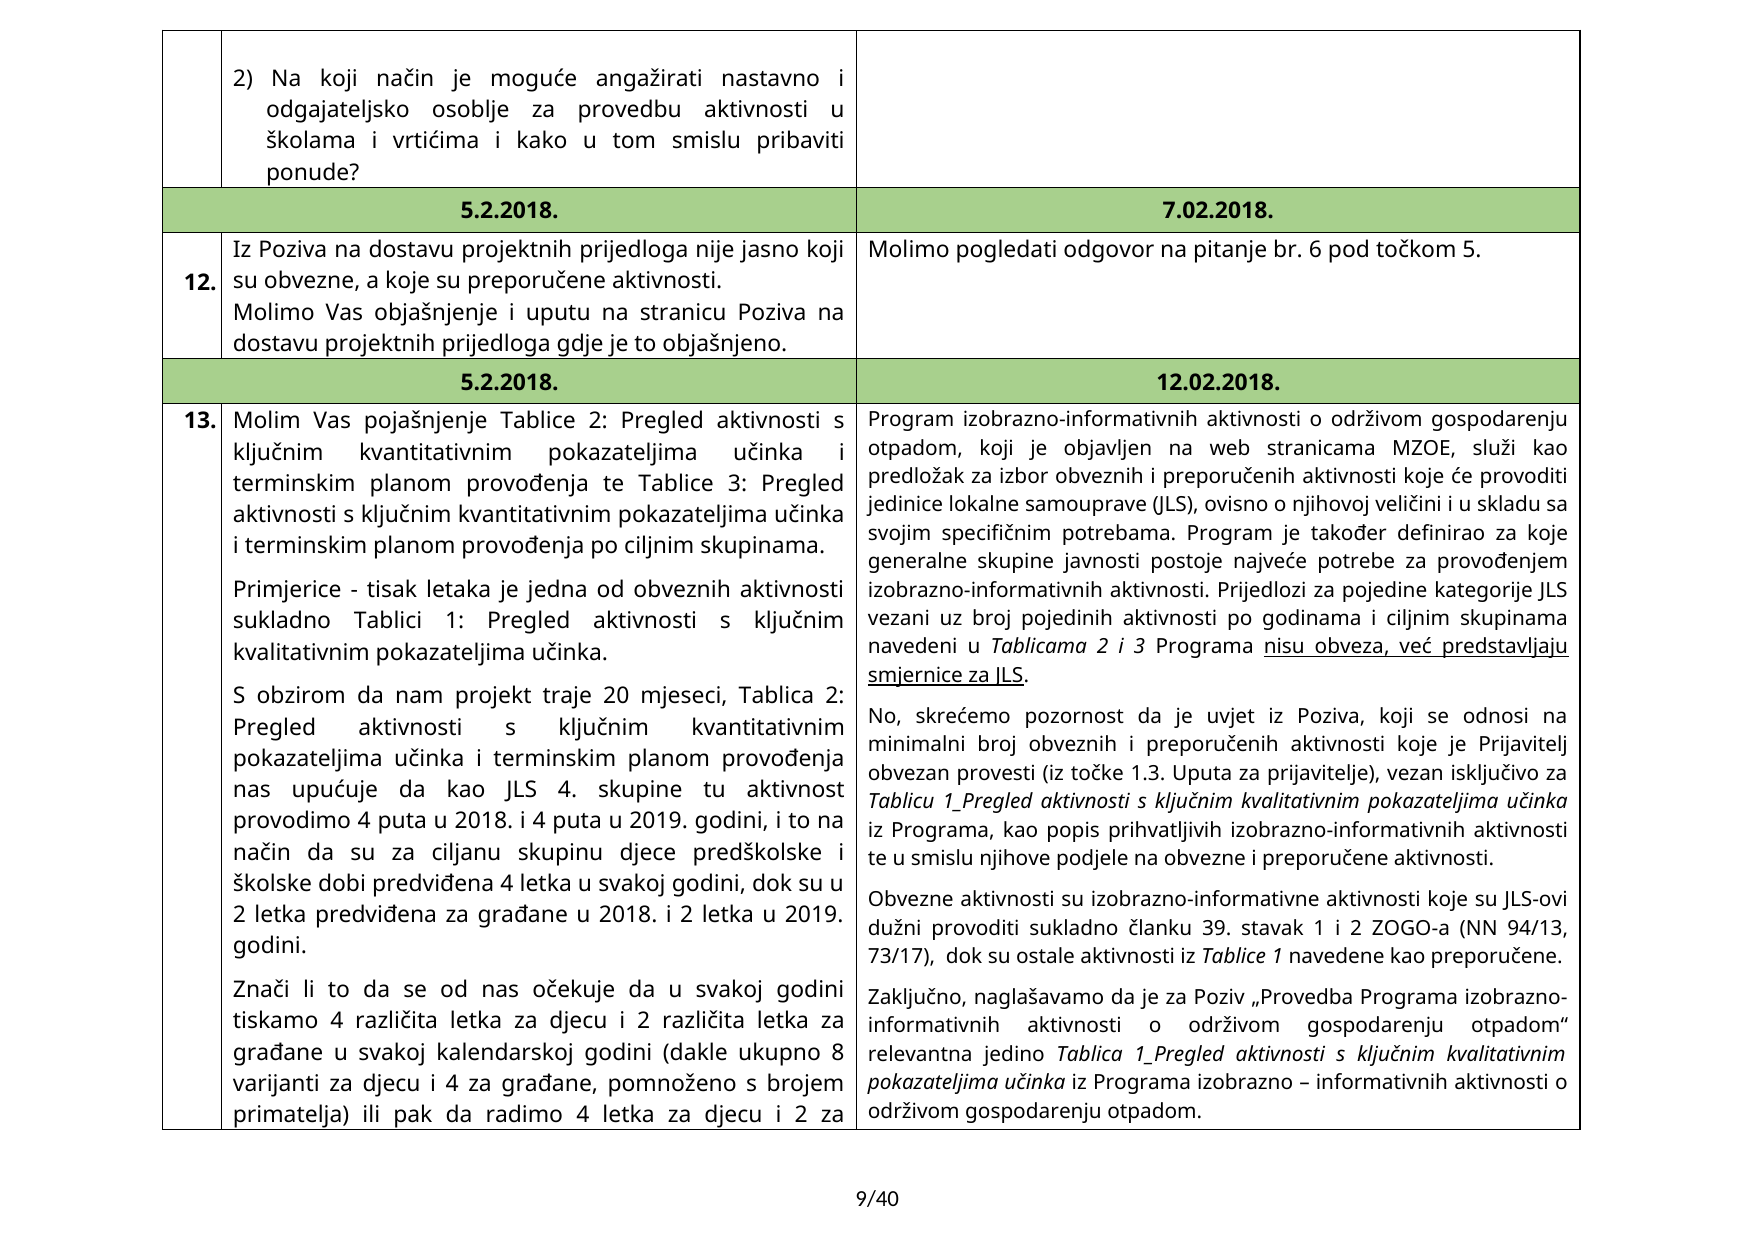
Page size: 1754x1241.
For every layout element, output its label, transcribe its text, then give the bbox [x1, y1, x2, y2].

table_cell 5.2.2018. [163, 359, 856, 403]
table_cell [857, 404, 1579, 1129]
table_cell [163, 233, 221, 358]
table_cell [163, 31, 221, 187]
table_cell 7.02.2018. [857, 188, 1579, 232]
table_cell Molimo pogledati odgovor na pitanje br. 6 pod točkom 5. [857, 233, 1579, 358]
table_cell 12.02.2018. [857, 359, 1579, 403]
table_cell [222, 404, 856, 1129]
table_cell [857, 31, 1579, 187]
table_cell [163, 404, 221, 1129]
table_cell Iz Poziva na dostavu projektnih prijedloga nije jasno koji su obvezne, a koje su preporučene aktivnosti. Molimo Vas objašnjenje i uputu na stranicu Poziva na dostavu projektnih prijedloga gdje je to objašnjeno. [222, 233, 856, 358]
table_cell 5.2.2018. [163, 188, 856, 232]
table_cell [222, 31, 856, 187]
